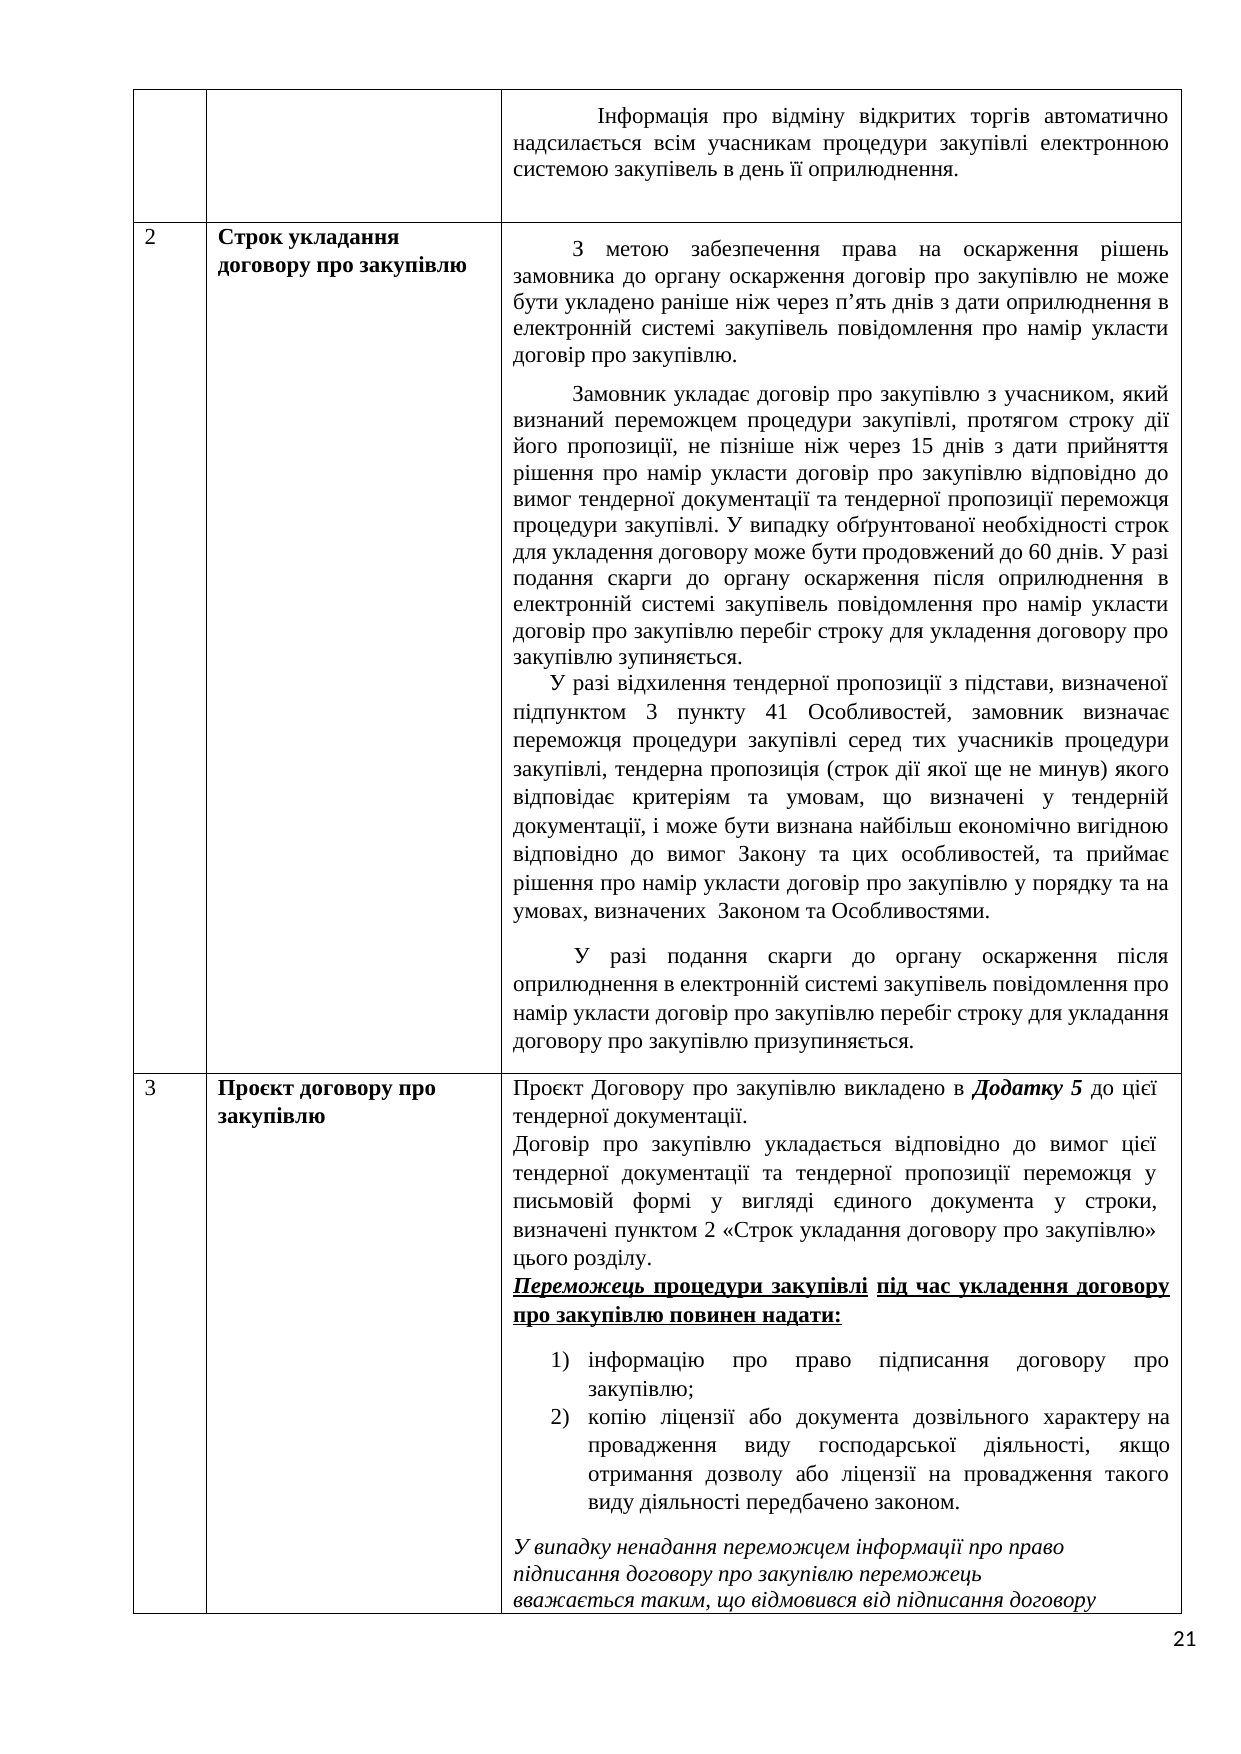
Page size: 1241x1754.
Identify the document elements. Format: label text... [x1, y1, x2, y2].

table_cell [502, 1074, 1181, 1612]
table_cell Строк укладання договору про закупівлю [207, 223, 501, 1072]
table_cell 2 [134, 223, 206, 1072]
table_cell 3 [134, 1074, 206, 1612]
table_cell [207, 90, 501, 222]
table_cell З метою забезпечення права на оскарження рішень замовника до органу оскарження договір про закупівлю не може бути укладено раніше ніж через п’ять днів з дати оприлюднення в електронній системі закупівель повідомлення про намір укласти договір про закупівлю. Замовник укладає договір про закупівлю з учасником, який визнаний переможцем процедури закупівлі, протягом строку дії його пропозиції, не пізніше ніж через 15 днів з дати прийняття рішення про намір укласти договір про закупівлю відповідно до вимог тендерної документації та тендерної пропозиції переможця процедури закупівлі. У випадку обґрунтованої необхідності строк для укладення договору може бути продовжений до 60 днів. У разі подання скарги до органу оскарження після оприлюднення в електронній системі закупівель повідомлення про намір укласти договір про закупівлю перебіг строку для укладення договору про закупівлю зупиняється. У разі відхилення тендерної пропозиції з підстави, визначеної підпунктом 3 пункту 41 Особливостей, замовник визначає переможця процедури закупівлі серед тих учасників процедури закупівлі, тендерна пропозиція (строк дії якої ще не минув) якого відповідає критеріям та умовам, що визначені у тендерній документації, і може бути визнана найбільш економічно вигідною відповідно до вимог Закону та цих особливостей, та приймає рішення про намір укласти договір про закупівлю у порядку та на умовах, визначених Законом та Особливостями. У разі подання скарги до органу оскарження після оприлюднення в електронній системі закупівель повідомлення про намір укласти договір про закупівлю перебіг строку для укладання договору про закупівлю призупиняється. [502, 223, 1181, 1072]
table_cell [502, 90, 1181, 222]
table_cell 1 [134, 90, 206, 222]
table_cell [207, 1074, 501, 1612]
